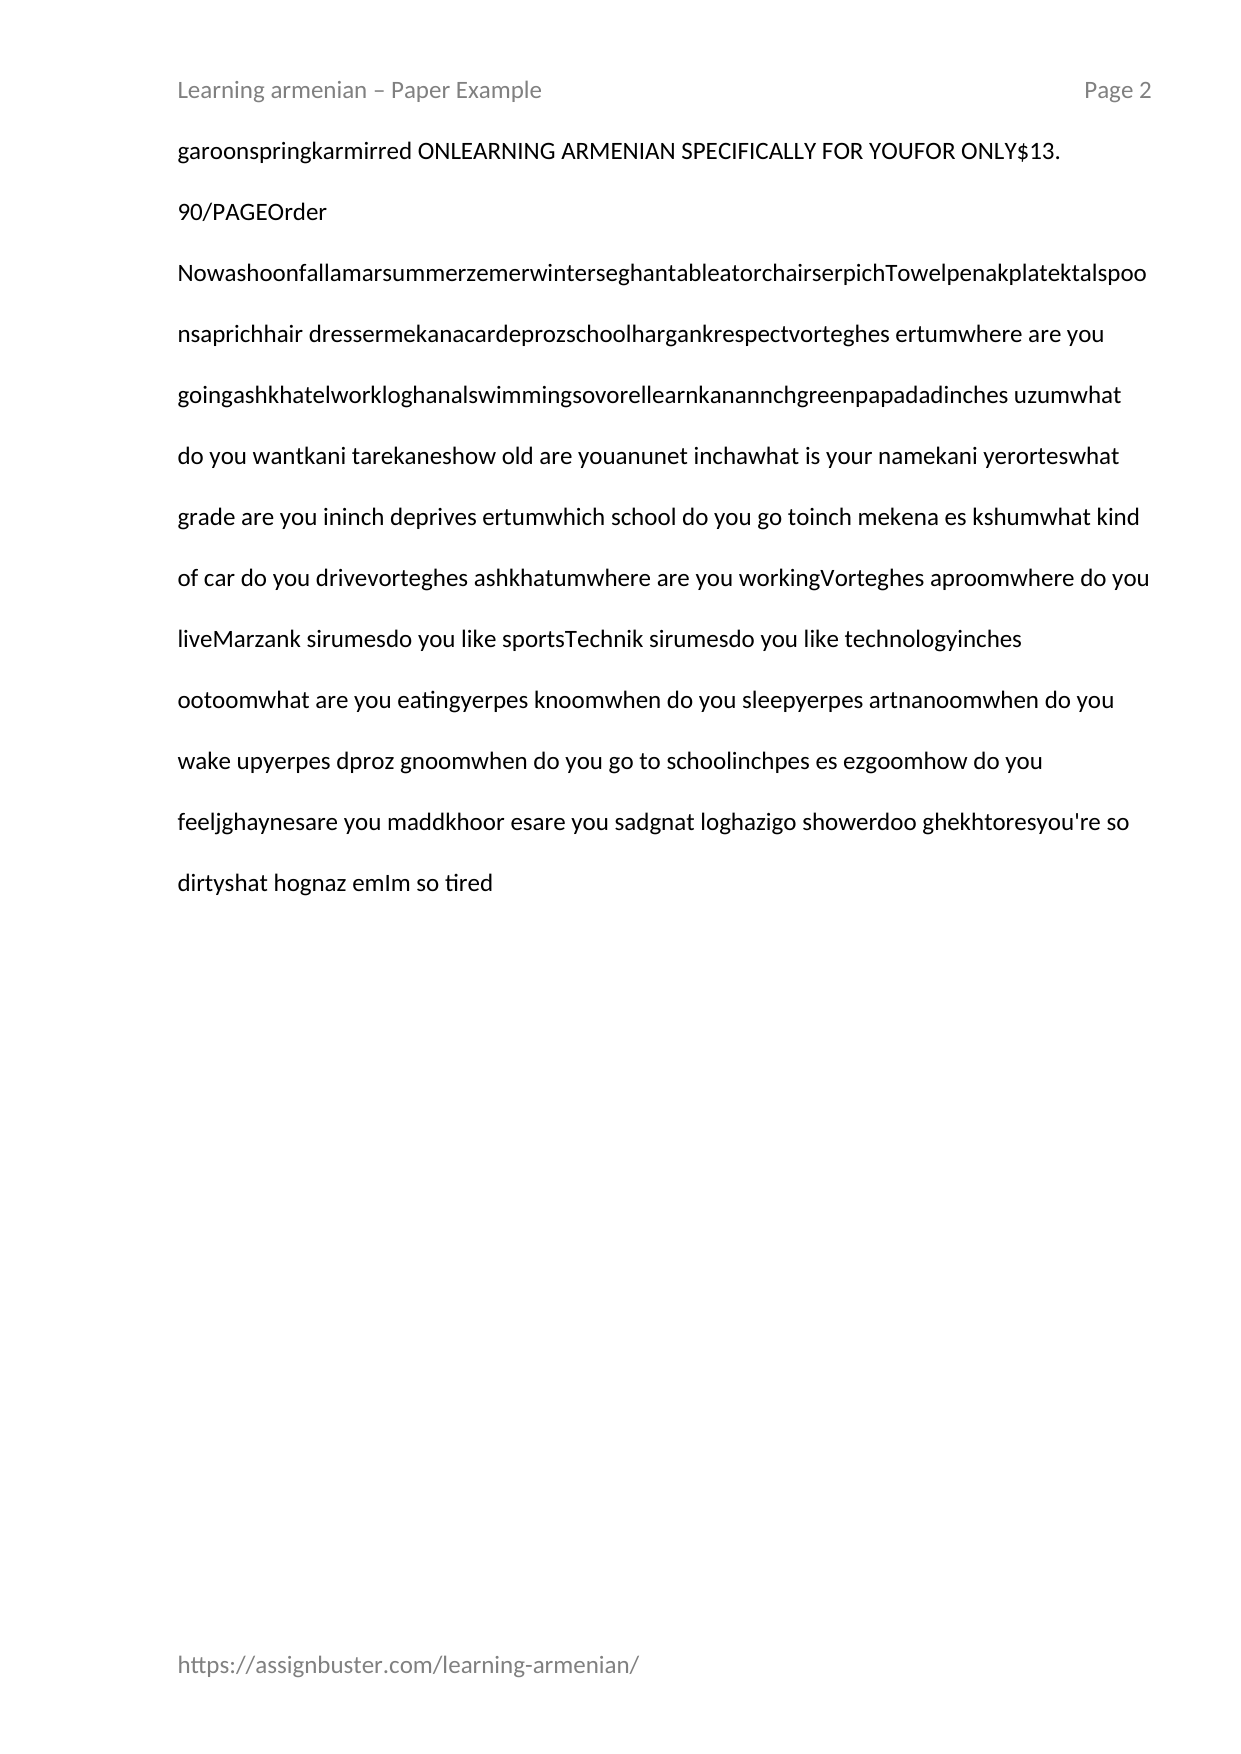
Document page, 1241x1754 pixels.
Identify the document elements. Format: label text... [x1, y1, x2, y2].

text garoonspringkarmirred ONLEARNING ARMENIAN SPECIFICALLY FOR YOUFOR ONLY$13. 90/PAGEOrder NowashoonfallamarsummerzemerwinterseghantableatorchairserpichTowelpenakplatektalspoonsaprichhair dressermekanacardeprozschoolhargankrespectvorteghes ertumwhere are you goingashkhatelworkloghanalswimmingsovorellearnkanannchgreenpapadadinches uzumwhat do you wantkani tarekaneshow old are youanunet inchawhat is your namekani yerorteswhat grade are you ininch deprives ertumwhich school do you go toinch mekena es kshumwhat kind of car do you drivevorteghes ashkhatumwhere are you workingVorteghes aproomwhere do you liveMarzank sirumesdo you like sportsTechnik sirumesdo you like technologyinches ootoomwhat are you eatingyerpes knoomwhen do you sleepyerpes artnanoomwhen do you wake upyerpes dproz gnoomwhen do you go to schoolinchpes es ezgoomhow do you feeljghaynesare you maddkhoor esare you sadgnat loghazigo showerdoo ghekhtoresyou're so dirtyshat hognaz emIm so tired [177, 135, 1152, 898]
